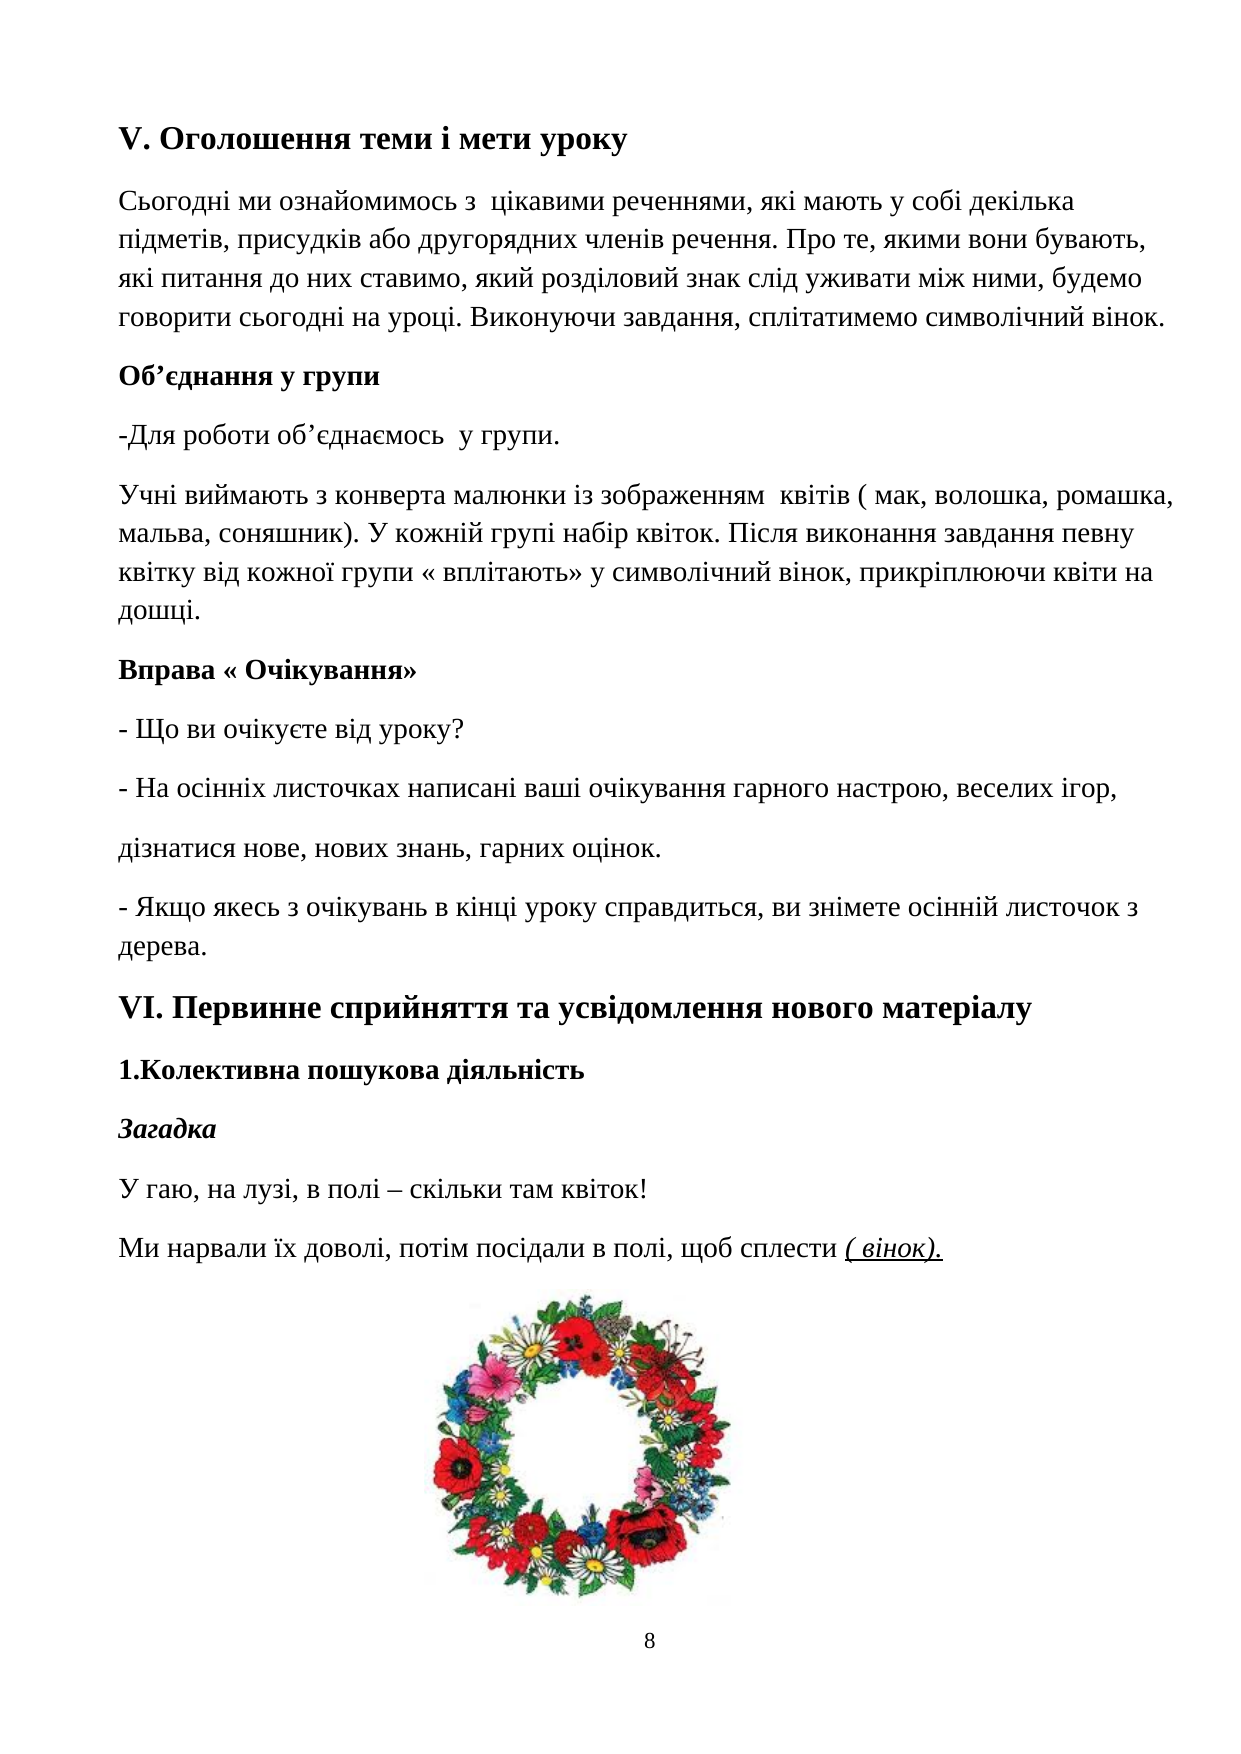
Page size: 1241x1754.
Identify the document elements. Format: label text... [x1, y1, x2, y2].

text Загадка [118, 1111, 1181, 1145]
text - Що ви очікуєте від уроку? [118, 711, 1181, 745]
text Вправа « Очікування» [118, 652, 1181, 685]
text - На осінніх листочках написані ваші очікування гарного настрою, веселих ігор, [118, 771, 1181, 804]
text VI. Первинне сприйняття та усвідомлення нового матеріалу [118, 987, 1181, 1026]
text Сьогодні ми ознайомимось з цікавими реченнями, які мають у собі декілька підметів, присудків або другорядних членів речення. Про те, якими вони бувають, які питання до них ставимо, який розділовий знак слід уживати між ними, будемо говорити сьогодні на уроці. Виконуючи завдання, сплітатимемо символічний вінок. [118, 183, 1181, 332]
text Учні виймають з конверта малюнки із зображенням квітів ( мак, волошка, ромашка, мальва, соняшник). У кожній групі набір квіток. Після виконання завдання певну квітку від кожної групи « вплітають» у символічний вінок, прикріплюючи квіти на дошці. [118, 477, 1181, 626]
picture [424, 1289, 745, 1606]
text Об’єднання у групи [118, 358, 1181, 392]
text 1.Колективна пошукова діяльність [118, 1052, 1181, 1086]
text дізнатися нове, нових знань, гарних оцінок. [118, 830, 1181, 863]
text -Для роботи об’єднаємось у групи. [118, 417, 1181, 451]
text Ми нарвали їх доволі, потім посідали в полі, щоб сплести ( вінок). [118, 1230, 1181, 1264]
text - Якщо якесь з очікувань в кінці уроку справдиться, ви знімете осінній листочок з дерева. [118, 889, 1181, 961]
text V. Оголошення теми і мети уроку [118, 118, 1181, 156]
text У гаю, на лузі, в полі – скільки там квіток! [118, 1171, 1181, 1204]
